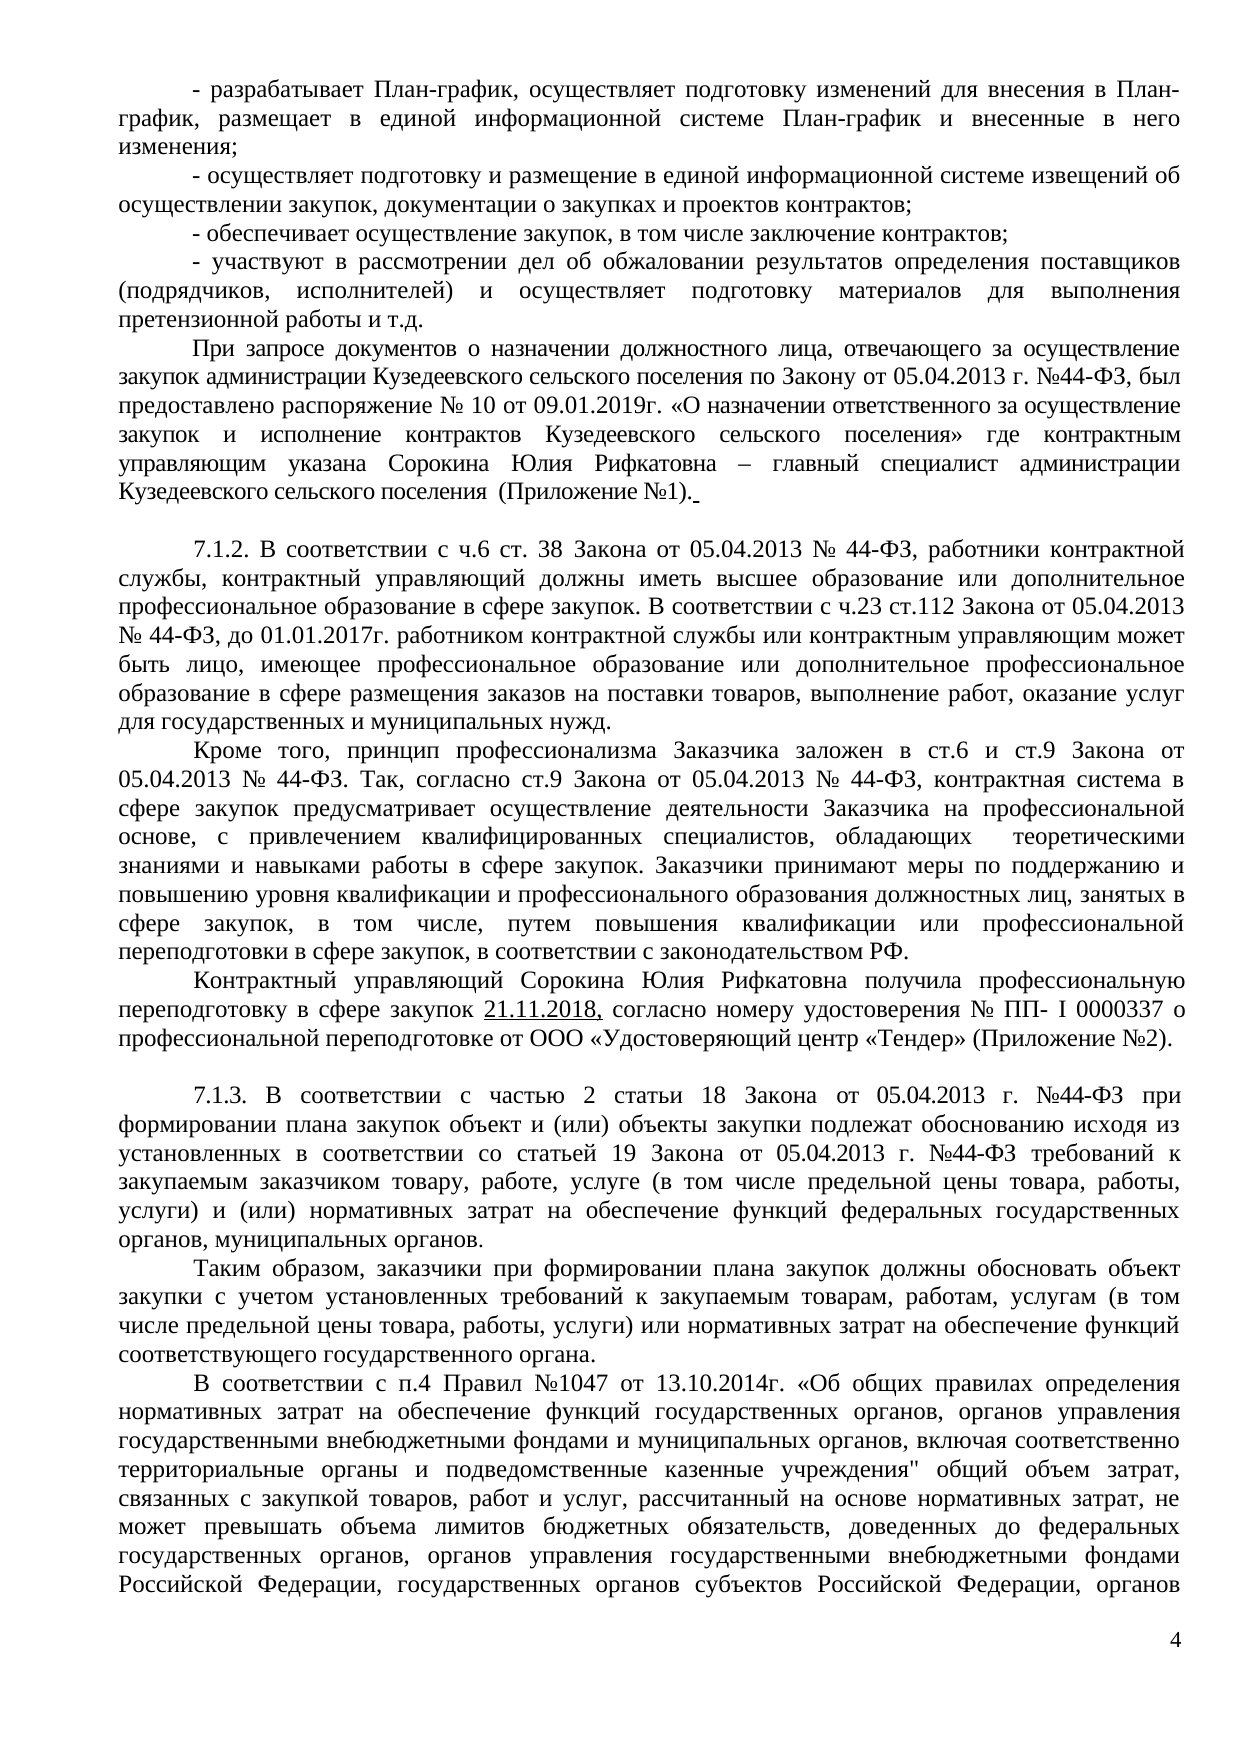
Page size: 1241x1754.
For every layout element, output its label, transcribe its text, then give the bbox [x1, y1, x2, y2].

text Контрактный управляющий Сорокина Юлия Рифкатовна получила профессиональную переподготовку в сфере закупок 21.11.2018, согласно номеру удостоверения № ПП- I 0000337 о профессиональной переподготовке от ООО «Удостоверяющий центр «Тендер» (Приложение №2). [118, 965, 1186, 1051]
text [118, 1368, 1181, 1598]
text - разрабатывает План-график, осуществляет подготовку изменений для внесения в План-график, размещает в единой информационной системе План-график и внесенные в него изменения; [118, 74, 1181, 160]
text Таким образом, заказчики при формировании плана закупок должны обосновать объект закупки с учетом установленных требований к закупаемым товарам, работам, услугам (в том числе предельной цены товара, работы, услуги) или нормативных затрат на обеспечение функций соответствующего государственного органа. [118, 1253, 1181, 1368]
text 7.1.3. В соответствии с частью 2 статьи 18 Закона от 05.04.2013 г. №44-ФЗ при формировании плана закупок объект и (или) объекты закупки подлежат обоснованию исходя из установленных в соответствии со статьей 19 Закона от 05.04.2013 г. №44-ФЗ требований к закупаемым заказчиком товару, работе, услуге (в том числе предельной цены товара, работы, услуги) и (или) нормативных затрат на обеспечение функций федеральных государственных органов, муниципальных органов. [118, 1080, 1181, 1253]
text При запросе документов о назначении должностного лица, отвечающего за осуществление закупок администрации Кузедеевского сельского поселения по Закону от 05.04.2013 г. №44-ФЗ, был предоставлено распоряжение № 10 от 09.01.2019г. «О назначении ответственного за осуществление закупок и исполнение контрактов Кузедеевского сельского поселения» где контрактным управляющим указана Сорокина Юлия Рифкатовна – главный специалист администрации Кузедеевского сельского поселения (Приложение №1). [118, 333, 1181, 505]
text - участвуют в рассмотрении дел об обжаловании результатов определения поставщиков (подрядчиков, исполнителей) и осуществляет подготовку материалов для выполнения претензионной работы и т.д. [118, 246, 1181, 333]
text 7.1.2. В соответствии с ч.6 ст. 38 Закона от 05.04.2013 № 44-ФЗ, работники контрактной службы, контрактный управляющий должны иметь высшее образование или дополнительное профессиональное образование в сфере закупок. В соответствии с ч.23 ст.112 Закона от 05.04.2013 № 44-ФЗ, до 01.01.2017г. работником контрактной службы или контрактным управляющим может быть лицо, имеющее профессиональное образование или дополнительное профессиональное образование в сфере размещения заказов на поставки товаров, выполнение работ, оказание услуг для государственных и муниципальных нужд. [118, 534, 1186, 735]
text Кроме того, принцип профессионализма Заказчика заложен в ст.6 и ст.9 Закона от 05.04.2013 № 44-ФЗ. Так, согласно ст.9 Закона от 05.04.2013 № 44-ФЗ, контрактная система в сфере закупок предусматривает осуществление деятельности Заказчика на профессиональной основе, с привлечением квалифицированных специалистов, обладающих теоретическими знаниями и навыками работы в сфере закупок. Заказчики принимают меры по поддержанию и повышению уровня квалификации и профессионального образования должностных лиц, занятых в сфере закупок, в том числе, путем повышения квалификации или профессиональной переподготовки в сфере закупок, в соответствии с законодательством РФ. [118, 735, 1186, 965]
text - осуществляет подготовку и размещение в единой информационной системе извещений об осуществлении закупок, документации о закупках и проектов контрактов; [118, 160, 1181, 218]
text - обеспечивает осуществление закупок, в том числе заключение контрактов; [118, 218, 1181, 246]
